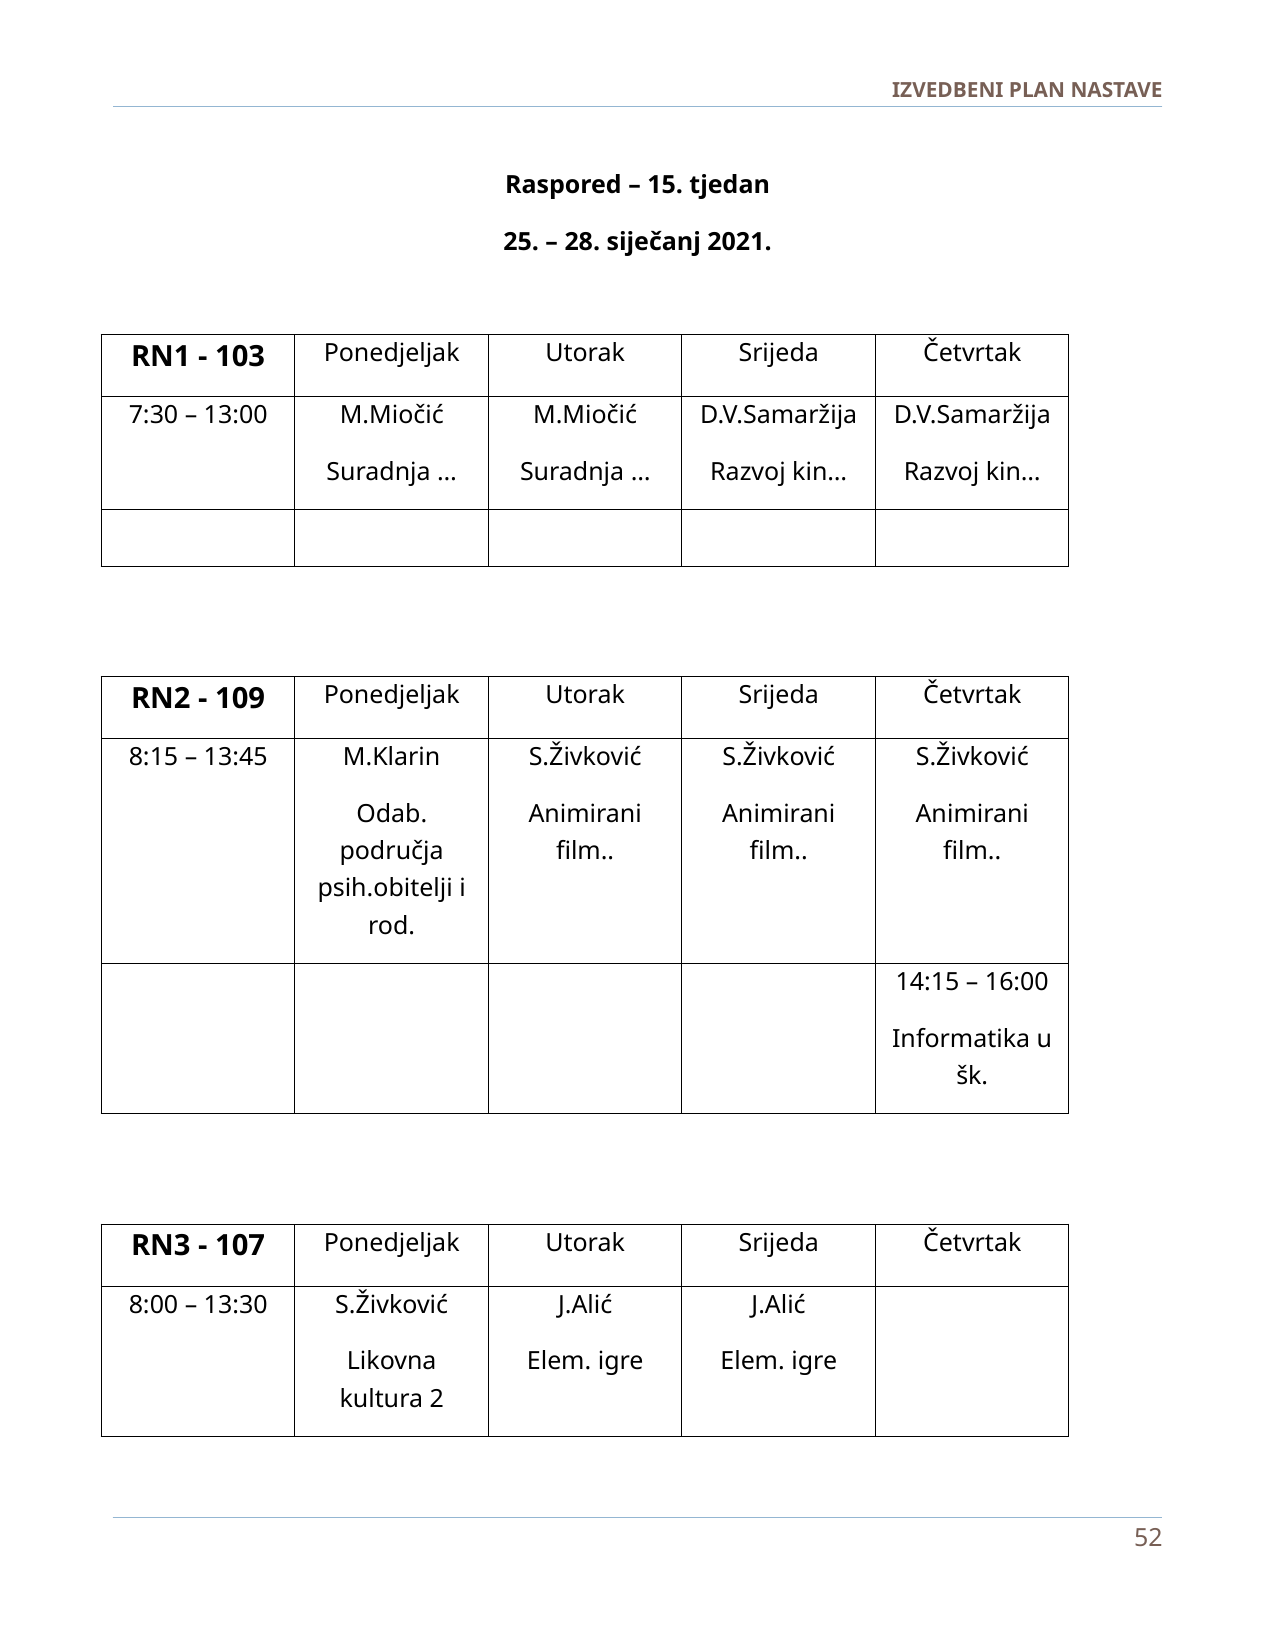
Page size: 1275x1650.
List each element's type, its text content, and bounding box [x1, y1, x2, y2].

table_header RN2 - 109 [102, 677, 294, 738]
table_cell J.Alić Elem. igre [682, 1287, 875, 1436]
table_cell [682, 964, 875, 1113]
text 25. – 28. siječanj 2021. [112, 223, 1162, 257]
table_header Utorak [489, 1225, 681, 1286]
table_header Ponedjeljak [295, 335, 488, 396]
table_cell [682, 510, 875, 566]
table_header RN1 - 103 [102, 335, 294, 396]
table_cell D.V.Samaržija Razvoj kin… [876, 397, 1068, 509]
table_cell 8:15 – 13:45 [102, 739, 294, 963]
table_header Srijeda [682, 677, 875, 738]
table_cell S.Živković Animirani film.. [489, 739, 681, 963]
table_cell M.Miočić Suradnja … [489, 397, 681, 509]
table_header Četvrtak [876, 1225, 1068, 1286]
table_header Srijeda [682, 1225, 875, 1286]
table_cell [295, 964, 488, 1113]
table_cell [102, 510, 294, 566]
table_cell [295, 510, 488, 566]
table_cell 8:00 – 13:30 [102, 1287, 294, 1436]
table_cell M.Miočić Suradnja … [295, 397, 488, 509]
table_header Utorak [489, 335, 681, 396]
table_cell [876, 510, 1068, 566]
table_header RN3 - 107 [102, 1225, 294, 1286]
table_cell [489, 964, 681, 1113]
table_header Srijeda [682, 335, 875, 396]
table_cell S.Živković Animirani film.. [876, 739, 1068, 963]
table_cell S.Živković Animirani film.. [682, 739, 875, 963]
table_cell [876, 1287, 1068, 1436]
table_cell S.Živković Likovna kultura 2 [295, 1287, 488, 1436]
table_cell 7:30 – 13:00 [102, 397, 294, 509]
table_cell D.V.Samaržija Razvoj kin… [682, 397, 875, 509]
table_cell M.Klarin Odab. područja psih.obitelji i rod. [295, 739, 488, 963]
text Raspored – 15. tjedan [112, 167, 1162, 201]
table_cell [489, 510, 681, 566]
table_header Ponedjeljak [295, 677, 488, 738]
table_cell [102, 964, 294, 1113]
table_cell 14:15 – 16:00 Informatika u šk. [876, 964, 1068, 1113]
table_header Četvrtak [876, 335, 1068, 396]
table_cell J.Alić Elem. igre [489, 1287, 681, 1436]
table_header Četvrtak [876, 677, 1068, 738]
table_header Ponedjeljak [295, 1225, 488, 1286]
table_header Utorak [489, 677, 681, 738]
